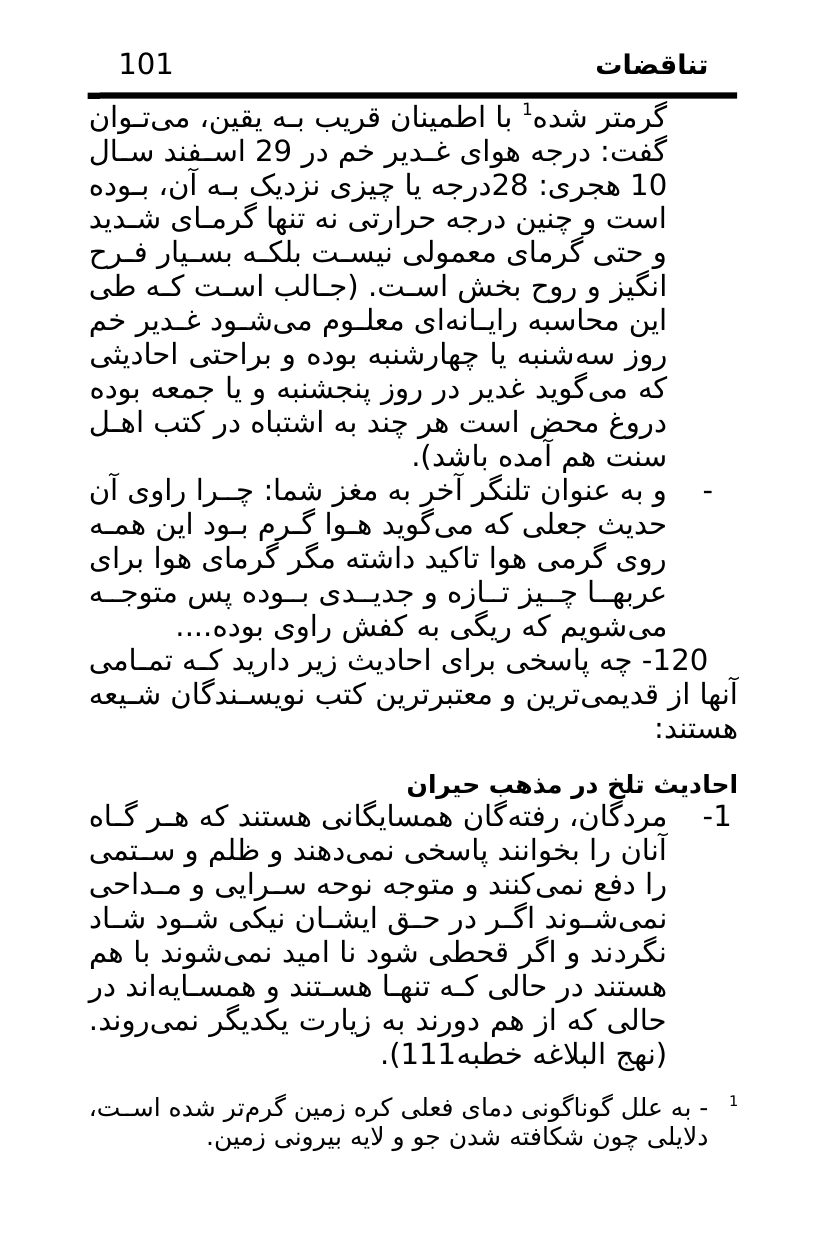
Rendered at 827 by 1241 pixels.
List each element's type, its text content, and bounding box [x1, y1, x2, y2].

list مردگان، رفته‌گان همسایگانی هستند که هر گاه آنان را بخوانند پاسخی نمی‌دهند و ظلم و ستمی را دفع نمی‌کنند و متوجه نوحه سرایی و مداحی نمی‌شوند اگر در حق ایشان نیکی شود شاد نگردند و اگر قحطی شود نا امید نمی‌‌شوند با هم هستند در حالی که تنها هستند و همسایه‌اند در حالی که از هم دورند به زیارت یکدیگر نمی‌روند. (نهج البلاغه خطبه111). [89, 799, 703, 1071]
text احادیث تلخ در مذهب حیران [89, 770, 738, 799]
list و به عنوان تلنگر آخر به مغز شما: چرا راوی آن حدیث جعلی که می‌گوید هوا گرم بود این همه روی گرمی هوا تاکید داشته مگر گرمای هوا برای عربها چیز تازه و جدیدی بوده پس متوجه می‌شویم که ریگی به کفش راوی بوده.... [89, 473, 703, 643]
list اگر از نرم افزارهای رایانه‌ای برای محاسبه زمان واقعه غدیر استفاده کنید متوجه می‌شوید 18 ذی الحجه یعنی واقعه غدیرخم در روز 29 اسفند بوده و نمی‌توانسته چندان گرمای شدیدی در محیط وجود داشته باشد. من مدت 2 سال، سایت هواشناسی عربستان را در این خصوص، بررسی کردم و متوجه شدم از فاصله زمانی 25 اسفندماه تا 10 فروردین ماه این دوسال (سال 1384و 1385 شمسی)درجه هوای منطقه رابغ (که غدیر در آن واقع است) در گرمترین ساعات روز از 30 درجه بیشتر نمی‌شود و با توجه به اینکه هوای زمین طی هزار سال گذشته دو درجه گرمتر شده با اطمینان قریب به یقین، می‌توان گفت: درجه هوای غدیر خم در 29 اسفند سال 10 هجری: 28درجه یا چیزی نزدیک به آن، بوده است و چنین درجه حرارتی نه تنها گرمای شدید و حتی گرمای معمولی نیست بلکه بسیار فرح انگیز و روح بخش است. (جالب است که طی این محاسبه رایانه‌ای معلوم می‌شود غدیر خم روز سه‌شنبه یا چهارشنبه بوده و براحتی احادیثی که می‌گوید غدیر در روز پنجشنبه و یا جمعه بوده دروغ محض است هر چند به اشتباه در کتب اهل سنت هم آمده باشد). [89, 100, 703, 473]
text 120- چه پاسخی برای احادیث زیر دارید که تمامی آنها از قدیمی‌ترین و معتبرترین کتب نویسندگان شیعه هستند: [89, 643, 738, 745]
